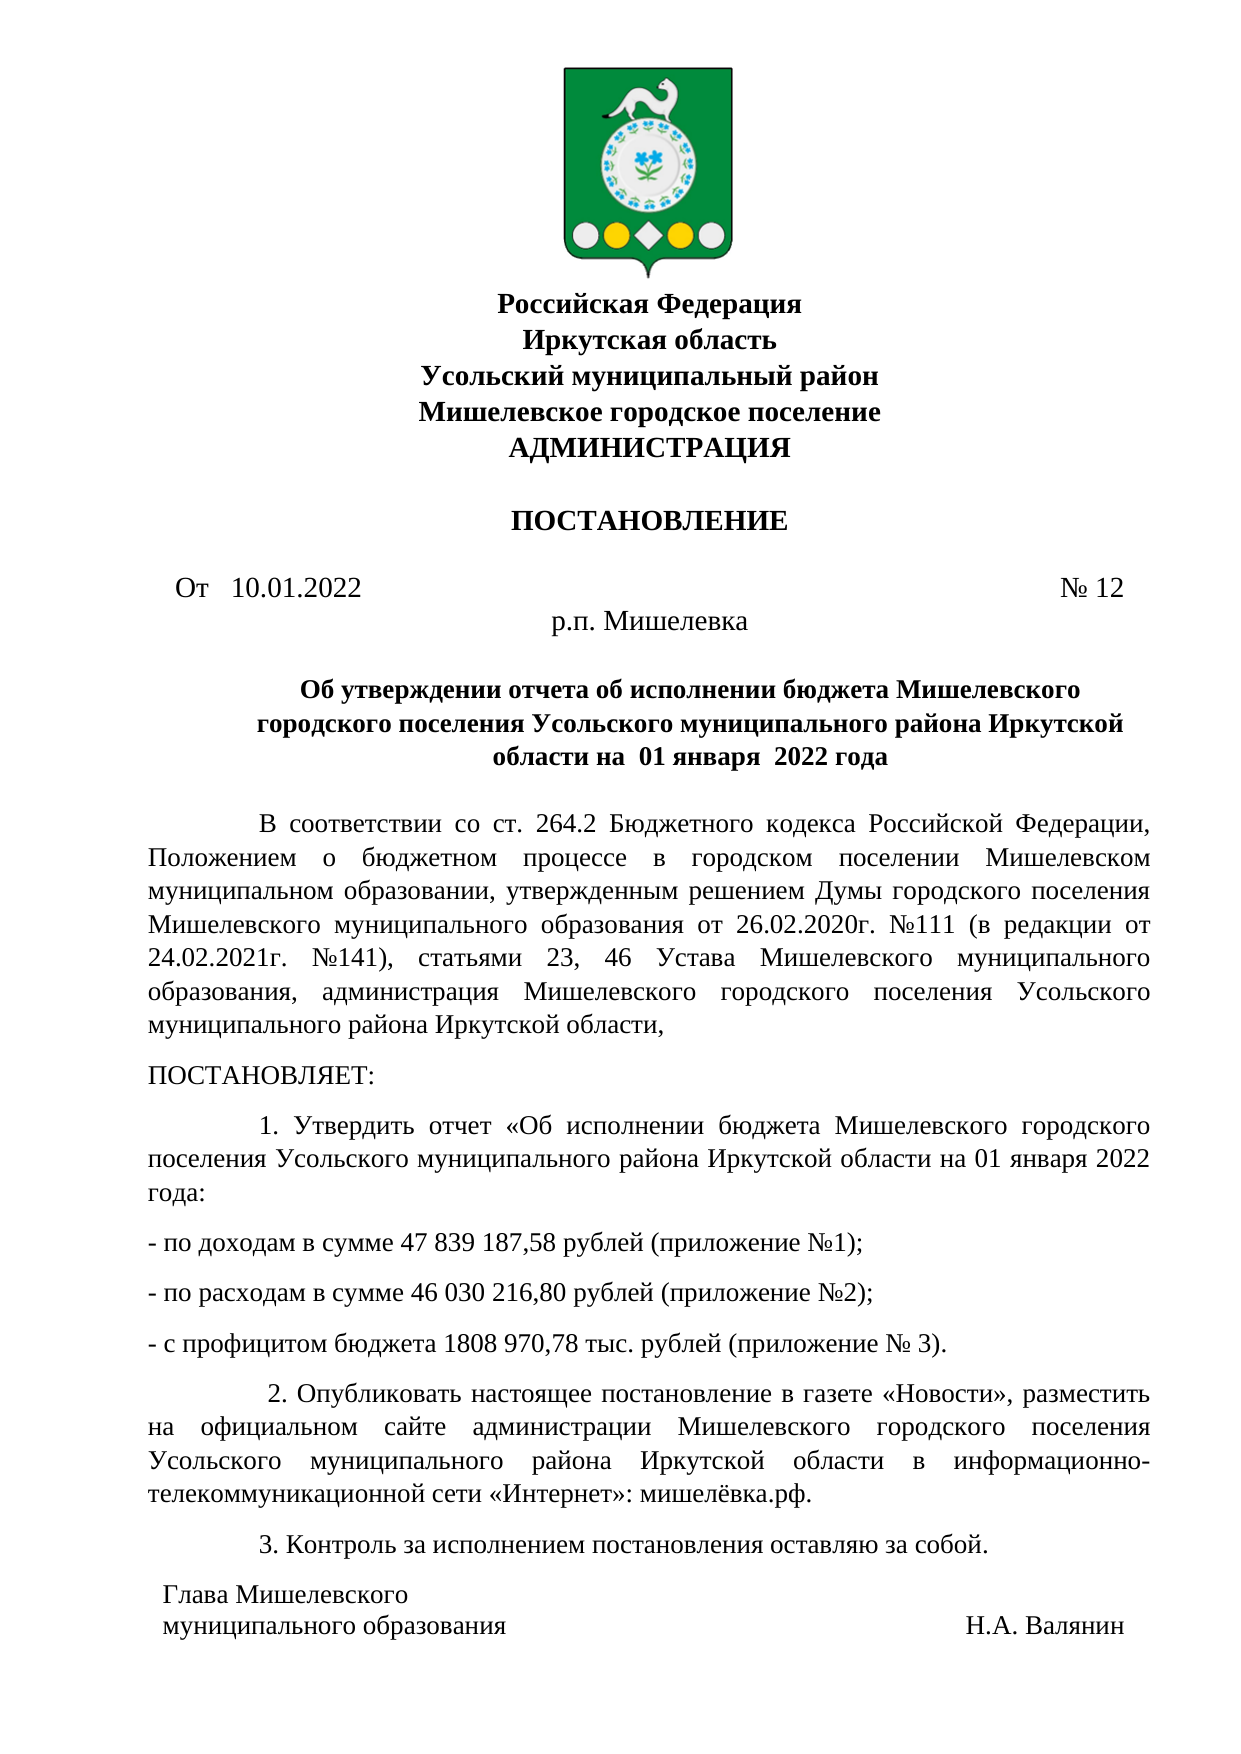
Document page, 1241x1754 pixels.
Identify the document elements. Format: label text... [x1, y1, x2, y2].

text Иркутская область [148, 322, 1152, 356]
text 1. Утвердить отчет «Об исполнении бюджета Мишелевского городского поселения Усольского муниципального района Иркутской области на 01 января 2022 года: [148, 1109, 1152, 1207]
text - по расходам в сумме 46 030 216,80 рублей (приложение №2); [148, 1277, 1152, 1308]
text - с профицитом бюджета 1808 970,78 тыс. рублей (приложение № 3). [148, 1327, 1152, 1358]
text В соответствии со ст. 264.2 Бюджетного кодекса Российской Федерации, Положением о бюджетном процессе в городском поселении Мишелевском муниципальном образовании, утвержденным решением Думы городского поселения Мишелевского муниципального образования от 26.02.2020г. №111 (в редакции от 24.02.2021г. №141), статьями 23, 46 Устава Мишелевского муниципального образования, администрация Мишелевского городского поселения Усольского муниципального района Иркутской области, [148, 807, 1152, 1040]
text АДМИНИСТРАЦИЯ [148, 431, 1152, 464]
text Российская Федерация [148, 286, 1152, 319]
text муниципального образования Н.А. Валянин [162, 1609, 1152, 1640]
picture [562, 59, 738, 286]
text 3. Контроль за исполнением постановления оставляю за собой. [148, 1528, 1152, 1559]
text Глава Мишелевского [162, 1578, 1152, 1609]
text От 10.01.2022 № 12 [148, 570, 1152, 603]
text 2. Опубликовать настоящее постановление в газете «Новости», разместить на официальном сайте администрации Мишелевского городского поселения Усольского муниципального района Иркутской области в информационно-телекоммуникационной сети «Интернет»: мишелёвка.рф. [148, 1377, 1152, 1509]
text р.п. Мишелевка [148, 603, 1152, 637]
text Об утверждении отчета об исполнении бюджета Мишелевского городского поселения Усольского муниципального района Иркутской области на 01 января 2022 года [229, 673, 1152, 771]
text ПОСТАНОВЛЯЕТ: [148, 1059, 1152, 1090]
text Усольский муниципальный район [148, 358, 1152, 392]
text Мишелевское городское поселение [148, 394, 1152, 428]
text ПОСТАНОВЛЕНИЕ [148, 503, 1152, 536]
text - по доходам в сумме 47 839 187,58 рублей (приложение №1); [148, 1226, 1152, 1257]
